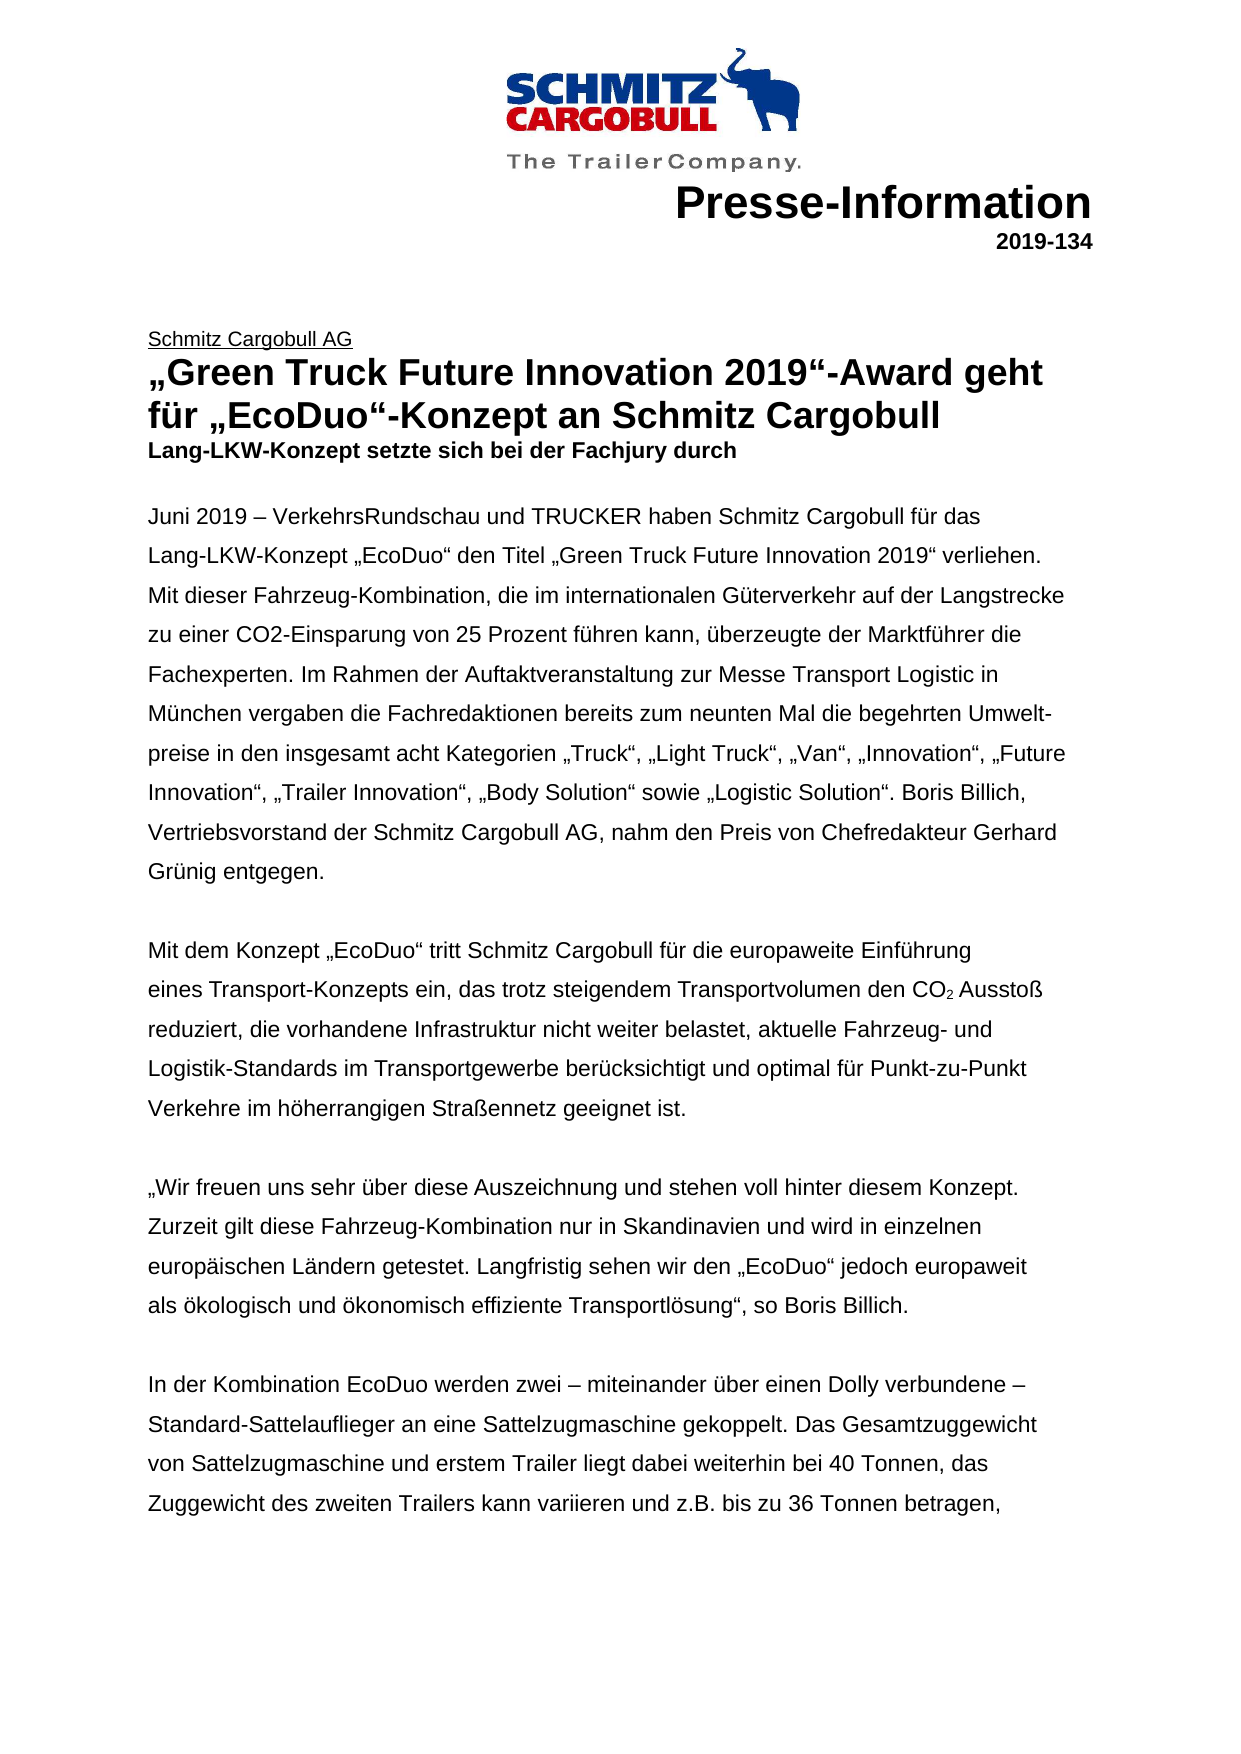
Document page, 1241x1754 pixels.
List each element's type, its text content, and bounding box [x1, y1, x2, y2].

text Juni 2019 – VerkehrsRundschau und TRUCKER haben Schmitz Cargobull für das Lang-LKW-Konzept „EcoDuo“ den Titel „Green Truck Future Innovation 2019“ verliehen. Mit dieser Fahrzeug-Kombination, die im internationalen Güterverkehr auf der Langstrecke zu einer CO2-Einsparung von 25 Prozent führen kann, überzeugte der Marktführer die Fachexperten. Im Rahmen der Auftaktveranstaltung zur Messe Transport Logistic in München vergaben die Fachredaktionen bereits zum neunten Mal die begehrten Umwelt-preise in den insgesamt acht Kategorien „Truck“, „Light Truck“, „Van“, „Innovation“, „Future Innovation“, „Trailer Innovation“, „Body Solution“ sowie „Logistic Solution“. Boris Billich, Vertriebsvorstand der Schmitz Cargobull AG, nahm den Preis von Chefredakteur Gerhard Grünig entgegen. [148, 503, 1078, 884]
text Lang-LKW-Konzept setzte sich bei der Fachjury durch [148, 437, 1093, 463]
picture [506, 48, 801, 172]
text Presse-Information [443, 176, 1093, 228]
text In der Kombination EcoDuo werden zwei – miteinander über einen Dolly verbundene – Standard-Sattelauflieger an eine Sattelzugmaschine gekoppelt. Das Gesamtzuggewicht von Sattelzugmaschine und erstem Trailer liegt dabei weiterhin bei 40 Tonnen, das Zuggewicht des zweiten Trailers kann variieren und z.B. bis zu 36 Tonnen betragen, [148, 1371, 1093, 1559]
text „Green Truck Future Innovation 2019“-Award geht für „EcoDuo“-Konzept an Schmitz Cargobull [148, 351, 1093, 437]
text „Wir freuen uns sehr über diese Auszeichnung und stehen voll hinter diesem Konzept. Zurzeit gilt diese Fahrzeug-Kombination nur in Skandinavien und wird in einzelnen europäischen Ländern getestet. Langfristig sehen wir den „EcoDuo“ jedoch europaweit als ökologisch und ökonomisch effiziente Transportlösung“, so Boris Billich. [148, 1174, 1093, 1318]
text Schmitz Cargobull AG [148, 327, 1137, 351]
text Mit dem Konzept „EcoDuo“ tritt Schmitz Cargobull für die europaweite Einführung eines Transport-Konzepts ein, das trotz steigendem Transportvolumen den CO2 Ausstoß reduziert, die vorhandene Infrastruktur nicht weiter belastet, aktuelle Fahrzeug- und Logistik-Standards im Transportgewerbe berücksichtigt und optimal für Punkt-zu-Punkt Verkehre im höherrangigen Straßennetz geeignet ist. [148, 937, 1093, 1121]
text 2019-134 [148, 228, 1093, 255]
